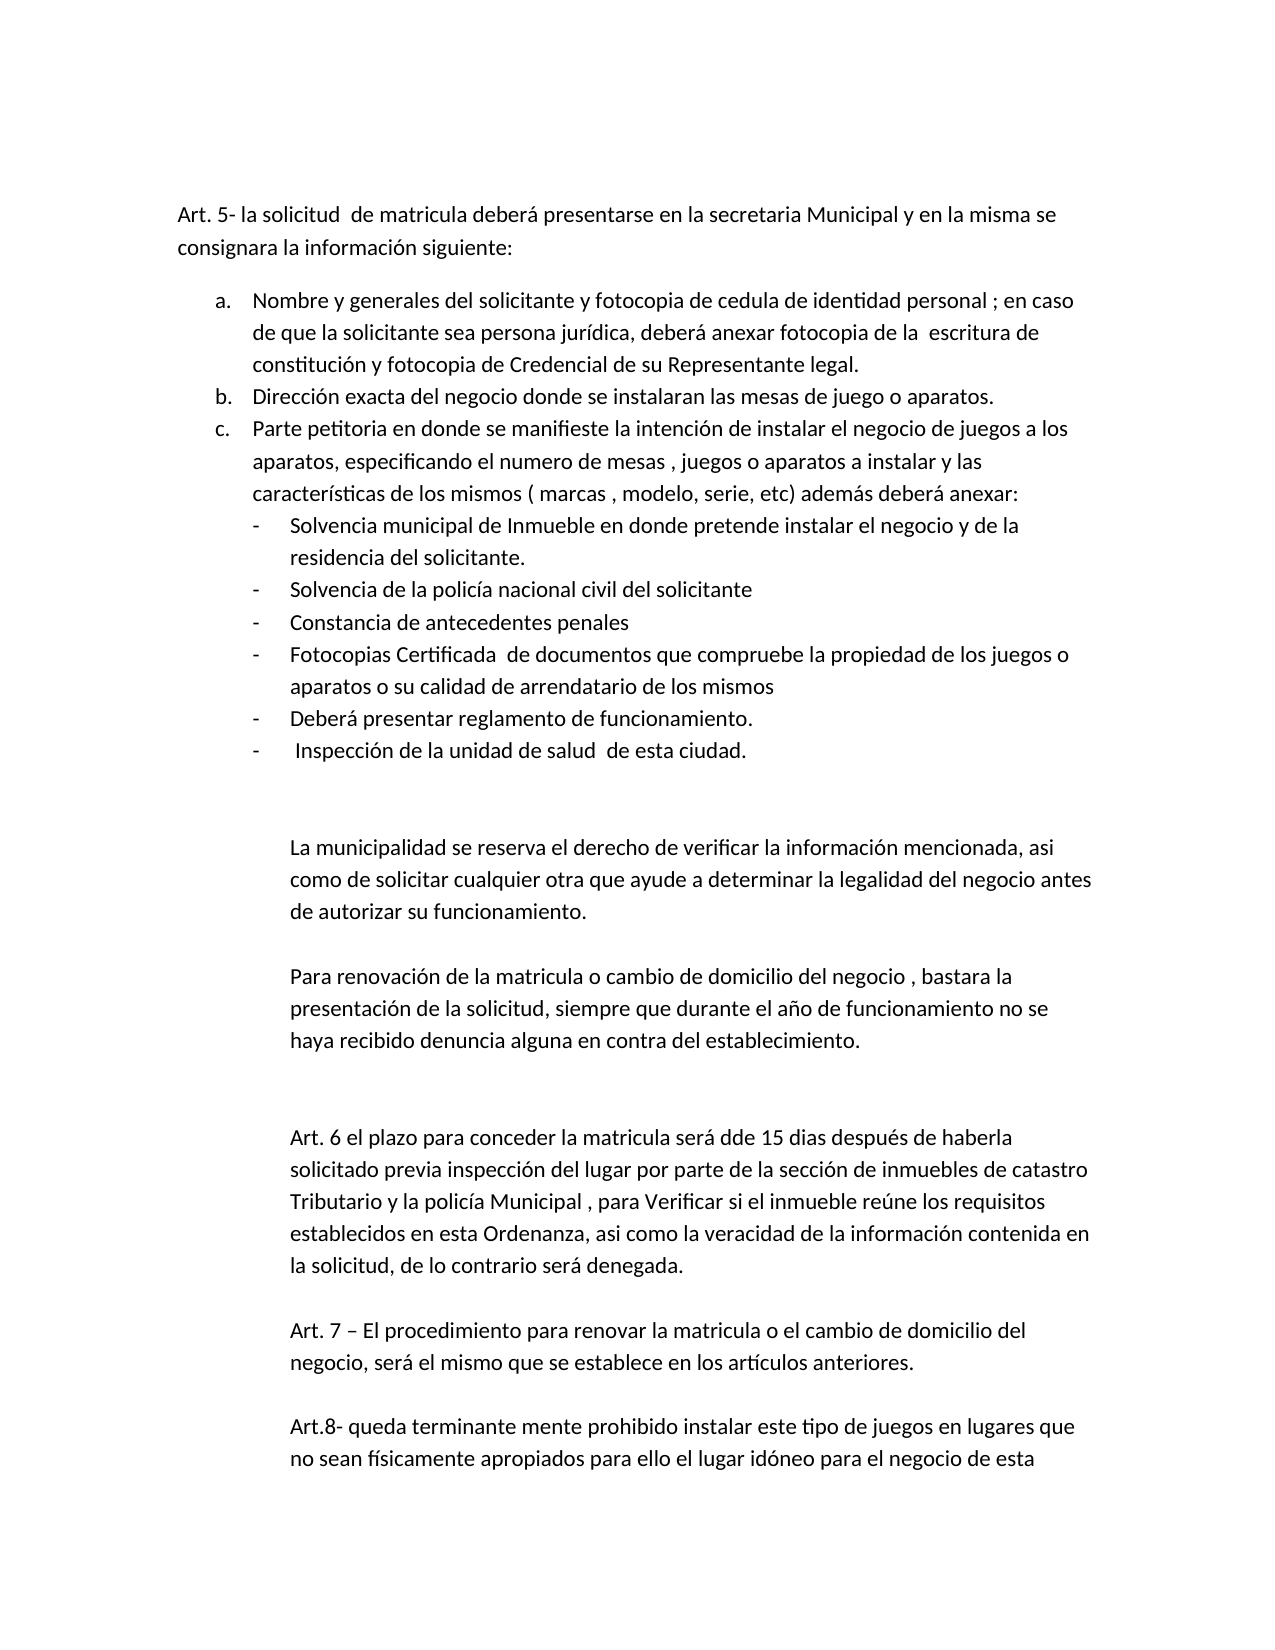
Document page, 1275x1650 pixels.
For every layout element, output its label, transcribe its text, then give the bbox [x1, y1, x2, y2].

list Dirección exacta del negocio donde se instalaran las mesas de juego o aparatos. [215, 382, 1098, 410]
list Inspección de la unidad de salud de esta ciudad. [252, 736, 1098, 764]
list Solvencia de la policía nacional civil del solicitante [252, 576, 1098, 603]
list Parte petitoria en donde se manifieste la intención de instalar el negocio de juegos a los aparatos, especificando el numero de mesas , juegos o aparatos a instalar y las características de los mismos ( marcas , modelo, serie, etc) además deberá anexar: [215, 414, 1098, 507]
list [290, 1412, 1098, 1473]
list Art. 7 – El procedimiento para renovar la matricula o el cambio de domicilio del negocio, será el mismo que se establece en los artículos anteriores. [290, 1316, 1098, 1376]
text Art. 5- la solicitud de matricula deberá presentarse en la secretaria Municipal y en la misma se consignara la información siguiente: [177, 201, 1098, 261]
list Para renovación de la matricula o cambio de domicilio del negocio , bastara la presentación de la solicitud, siempre que durante el año de funcionamiento no se haya recibido denuncia alguna en contra del establecimiento. [290, 962, 1098, 1054]
list Solvencia municipal de Inmueble en donde pretende instalar el negocio y de la residencia del solicitante. [252, 511, 1098, 571]
list Art. 6 el plazo para conceder la matricula será dde 15 dias después de haberla solicitado previa inspección del lugar por parte de la sección de inmuebles de catastro Tributario y la policía Municipal , para Verificar si el inmueble reúne los requisitos establecidos en esta Ordenanza, asi como la veracidad de la información contenida en la solicitud, de lo contrario será denegada. [290, 1123, 1098, 1279]
list Nombre y generales del solicitante y fotocopia de cedula de identidad personal ; en caso de que la solicitante sea persona jurídica, deberá anexar fotocopia de la escritura de constitución y fotocopia de Credencial de su Representante legal. [215, 286, 1098, 378]
list Deberá presentar reglamento de funcionamiento. [252, 704, 1098, 732]
list La municipalidad se reserva el derecho de verificar la información mencionada, asi como de solicitar cualquier otra que ayude a determinar la legalidad del negocio antes de autorizar su funcionamiento. [290, 833, 1098, 925]
list Constancia de antecedentes penales [252, 608, 1098, 636]
list Fotocopias Certificada de documentos que compruebe la propiedad de los juegos o aparatos o su calidad de arrendatario de los mismos [252, 640, 1098, 700]
